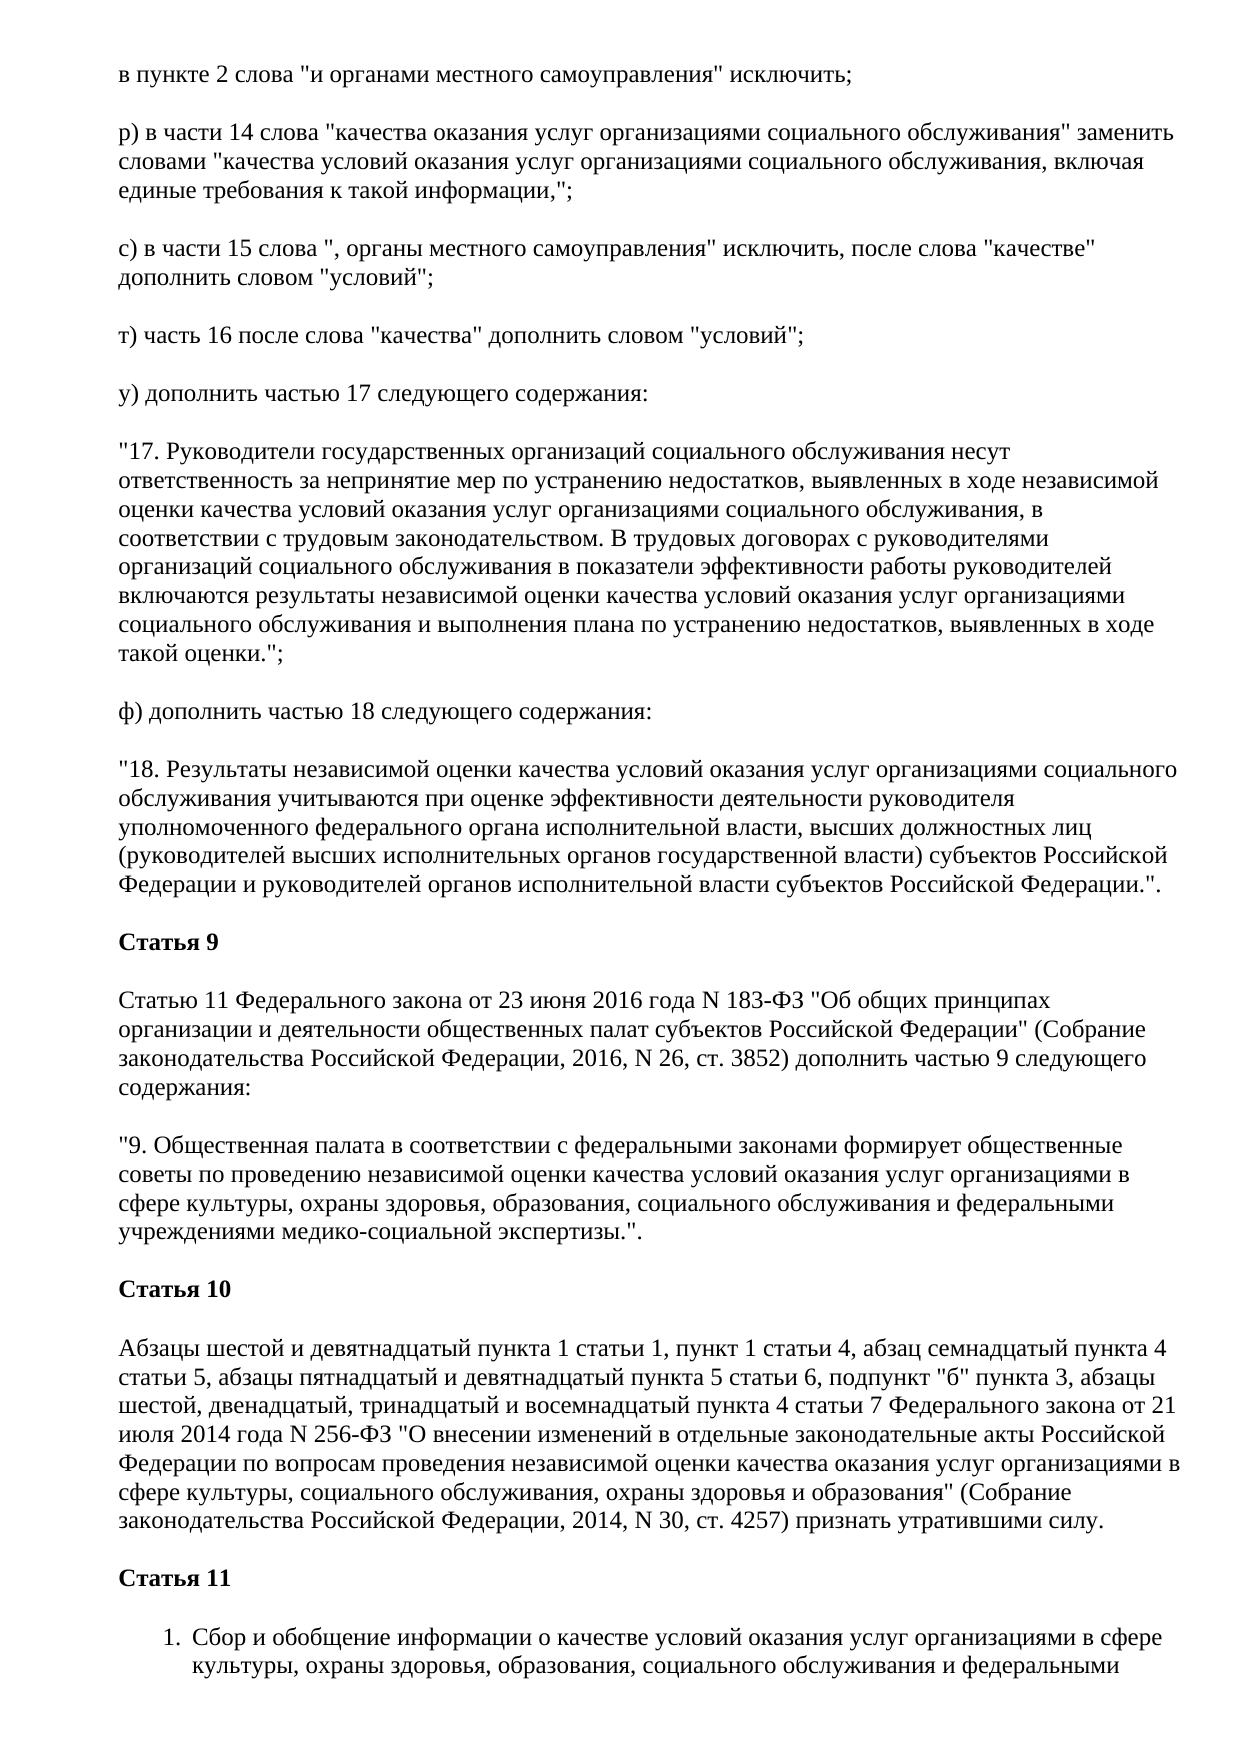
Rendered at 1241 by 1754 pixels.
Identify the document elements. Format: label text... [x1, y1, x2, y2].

text в пункте 2 слова "и органами местного самоуправления" исключить; [118, 59, 1181, 88]
text Статья 11 [118, 1563, 1181, 1592]
text "18. Результаты независимой оценки качества условий оказания услуг организациями социального обслуживания учитываются при оценке эффективности деятельности руководителя уполномоченного федерального органа исполнительной власти, высших должностных лиц (руководителей высших исполнительных органов государственной власти) субъектов Российской Федерации и руководителей органов исполнительной власти субъектов Российской Федерации.". [118, 754, 1181, 898]
text р) в части 14 слова "качества оказания услуг организациями социального обслуживания" заменить словами "качества условий оказания услуг организациями социального обслуживания, включая единые требования к такой информации,"; [118, 117, 1181, 203]
text у) дополнить частью 17 следующего содержания: [118, 378, 1181, 407]
text т) часть 16 после слова "качества" дополнить словом "условий"; [118, 320, 1181, 349]
text Статью 11 Федерального закона от 23 июня 2016 года N 183-ФЗ "Об общих принципах организации и деятельности общественных палат субъектов Российской Федерации" (Собрание законодательства Российской Федерации, 2016, N 26, ст. 3852) дополнить частью 9 следующего содержания: [118, 986, 1181, 1101]
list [162, 1622, 1181, 1679]
text Абзацы шестой и девятнадцатый пункта 1 статьи 1, пункт 1 статьи 4, абзац семнадцатый пункта 4 статьи 5, абзацы пятнадцатый и девятнадцатый пункта 5 статьи 6, подпункт "б" пункта 3, абзацы шестой, двенадцатый, тринадцатый и восемнадцатый пункта 4 статьи 7 Федерального закона от 21 июля 2014 года N 256-ФЗ "О внесении изменений в отдельные законодательные акты Российской Федерации по вопросам проведения независимой оценки качества оказания услуг организациями в сфере культуры, социального обслуживания, охраны здоровья и образования" (Собрание законодательства Российской Федерации, 2014, N 30, ст. 4257) признать утратившими силу. [118, 1333, 1181, 1534]
text "17. Руководители государственных организаций социального обслуживания несут ответственность за непринятие мер по устранению недостатков, выявленных в ходе независимой оценки качества условий оказания услуг организациями социального обслуживания, в соответствии с трудовым законодательством. В трудовых договорах с руководителями организаций социального обслуживания в показатели эффективности работы руководителей включаются результаты независимой оценки качества условий оказания услуг организациями социального обслуживания и выполнения плана по устранению недостатков, выявленных в ходе такой оценки."; [118, 436, 1181, 666]
text Статья 10 [118, 1274, 1181, 1303]
text Статья 9 [118, 927, 1181, 956]
text с) в части 15 слова ", органы местного самоуправления" исключить, после слова "качестве" дополнить словом "условий"; [118, 233, 1181, 291]
text ф) дополнить частью 18 следующего содержания: [118, 696, 1181, 725]
text "9. Общественная палата в соответствии с федеральными законами формирует общественные советы по проведению независимой оценки качества условий оказания услуг организациями в сфере культуры, охраны здоровья, образования, социального обслуживания и федеральными учреждениями медико-социальной экспертизы.". [118, 1130, 1181, 1245]
